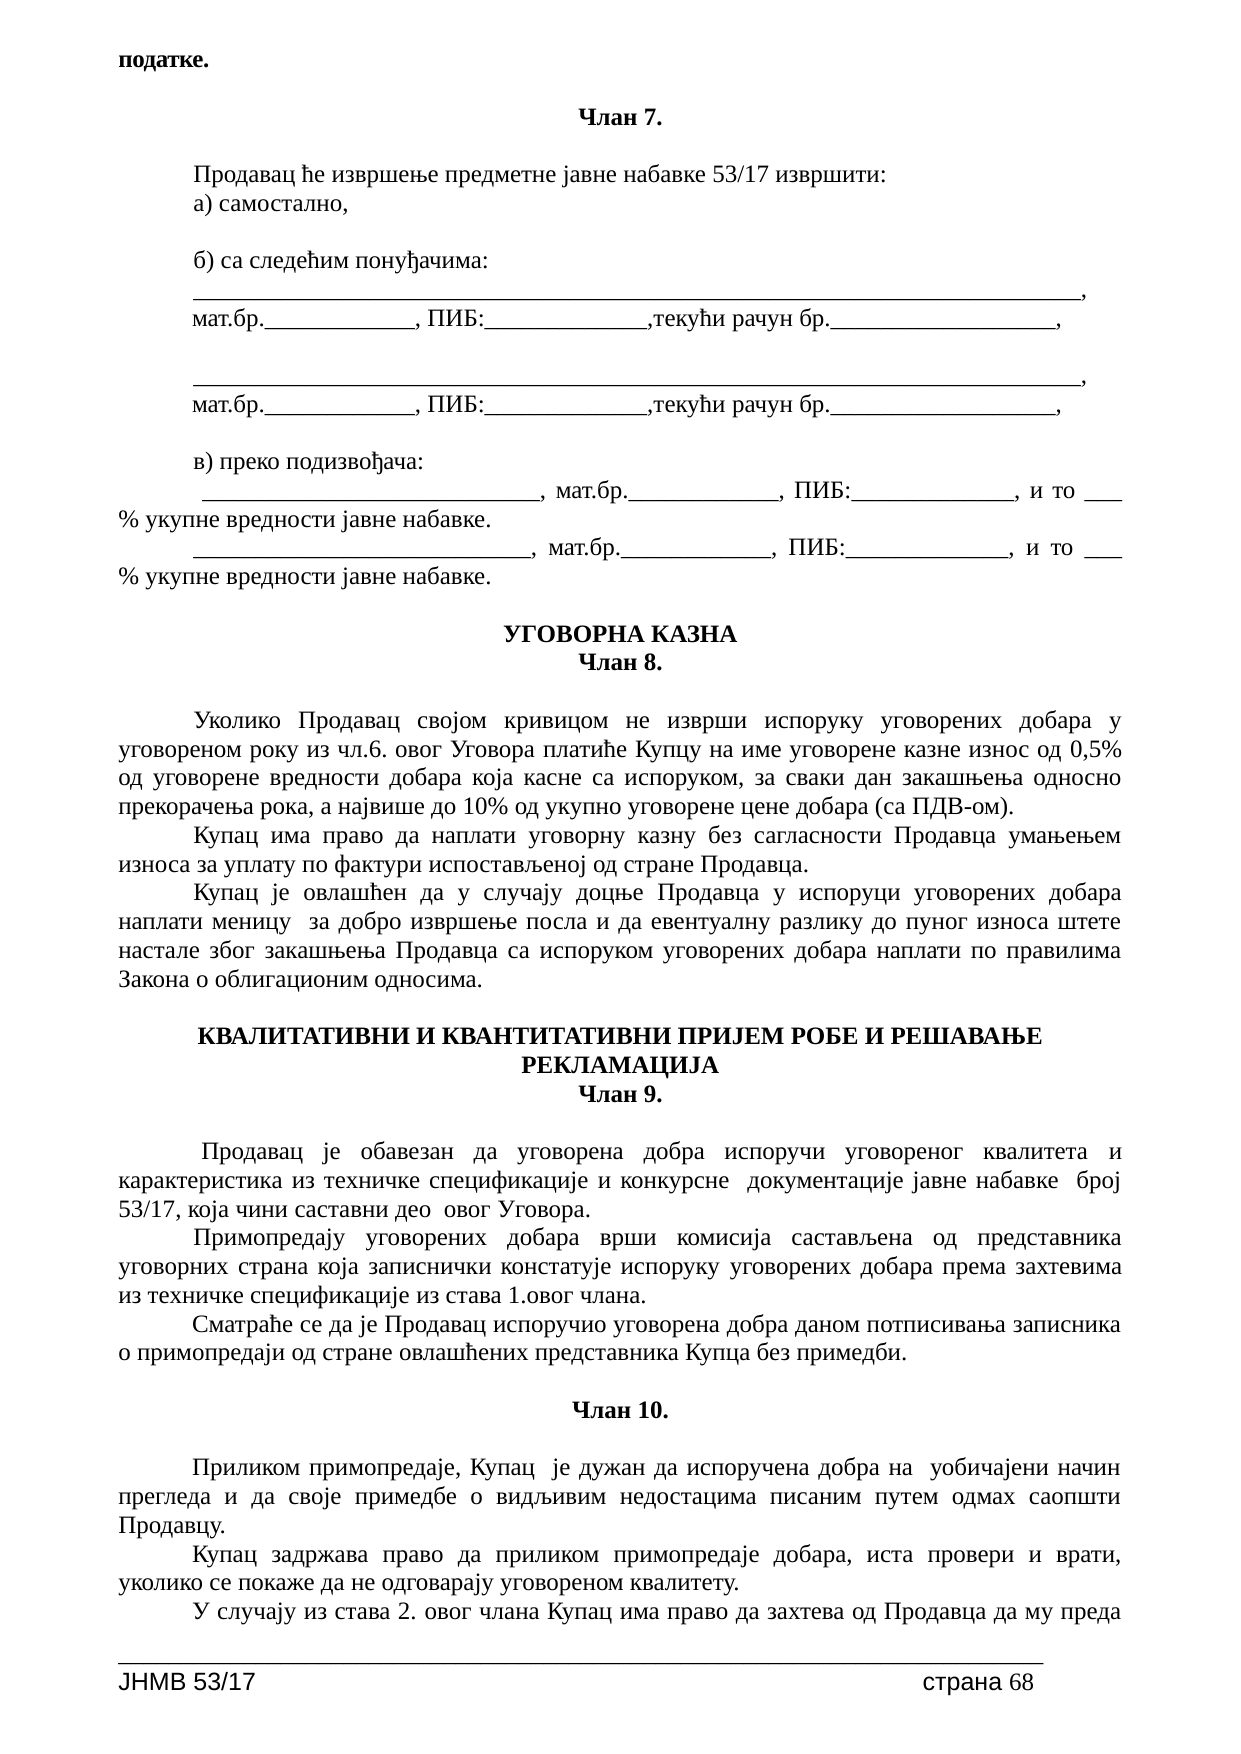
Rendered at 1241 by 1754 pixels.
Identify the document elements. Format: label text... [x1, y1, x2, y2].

text Сматраће се да је Продавац испоручио уговорена добра даном потписивања записника о примопредаји од стране овлашћених представника Купца без примедби. [118, 1309, 1122, 1366]
text УГОВОРНА КАЗНА [118, 619, 1122, 647]
text ___________________________, мат.бр.____________, ПИБ:_____________, и то ___ % укупне вредности јавне набавке. [118, 475, 1122, 532]
text _______________________________________________________________________, мат.бр.____________, ПИБ:_____________,текући рачун бр.__________________, [118, 274, 1122, 332]
text Члан 10. [118, 1395, 1122, 1424]
text _______________________________________________________________________, мат.бр.____________, ПИБ:_____________,текући рачун бр.__________________, [118, 360, 1122, 417]
text Купац има право да наплати уговорну казну без сагласности Продавца умањењем износа за уплату по фактури испостављеној од стране Продавца. [118, 820, 1122, 877]
text Примопредају уговорених добара врши комисија састављена од представника уговорних страна која записнички констатује испоруку уговорених добара према захтевима из техничке спецификације из става 1.овог члана. [118, 1222, 1122, 1309]
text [118, 44, 1122, 73]
text КВАЛИТАТИВНИ И КВАНТИТАТИВНИ ПРИЈЕМ РОБЕ И РЕШАВАЊЕ РЕКЛАМАЦИЈА [118, 1021, 1122, 1079]
text Уколико Продавац својом кривицом не изврши испоруку уговорених добара у уговореном року из чл.6. овог Уговора платиће Купцу на име уговорене казне износ од 0,5% од уговорене вредности добара која касне са испоруком, за сваки дан закашњења односно прекорачења рока, а највише до 10% од укупно уговорене цене добара (са ПДВ-ом). [118, 705, 1122, 820]
text Члан 8. [118, 647, 1122, 676]
text Купац задржава право да приликом примопредаје добара, иста провери и врати, уколико се покаже да не одговарају уговореном квалитету. [118, 1539, 1122, 1596]
text Продавац је обавезан да уговорена добра испоручи уговореног квалитета и карактеристика из техничке спецификације и конкурсне документације јавне набавке број 53/17, која чини саставни део овог Уговора. [118, 1136, 1122, 1222]
text Приликом примопредаје, Купац је дужан да испоручена добра на уобичајени начин прегледа и да своје примедбе о видљивим недостацима писаним путем одмах саопшти Продавцу. [118, 1452, 1122, 1539]
text в) преко подизвођача: [118, 446, 1122, 475]
text Члан 9. [118, 1079, 1122, 1107]
text б) са следећим понуђачима: [118, 246, 1122, 274]
text Продавац ће извршење предметне јавне набавке 53/17 извршити: [118, 159, 1122, 188]
text Члан 7. [118, 102, 1122, 131]
text ___________________________, мат.бр.____________, ПИБ:_____________, и то ___ % укупне вредности јавне набавке. [118, 532, 1122, 590]
text Купац је овлашћен да у случају доцње Продавца у испоруци уговорених добара наплати меницу за добро извршење посла и да евентуалну разлику до пуног износа штете настале због закашњења Продавца са испоруком уговорених добара наплати по правилима Закона о облигационим односима. [118, 877, 1122, 992]
text а) самостално, [118, 188, 1122, 217]
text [118, 1596, 1122, 1625]
